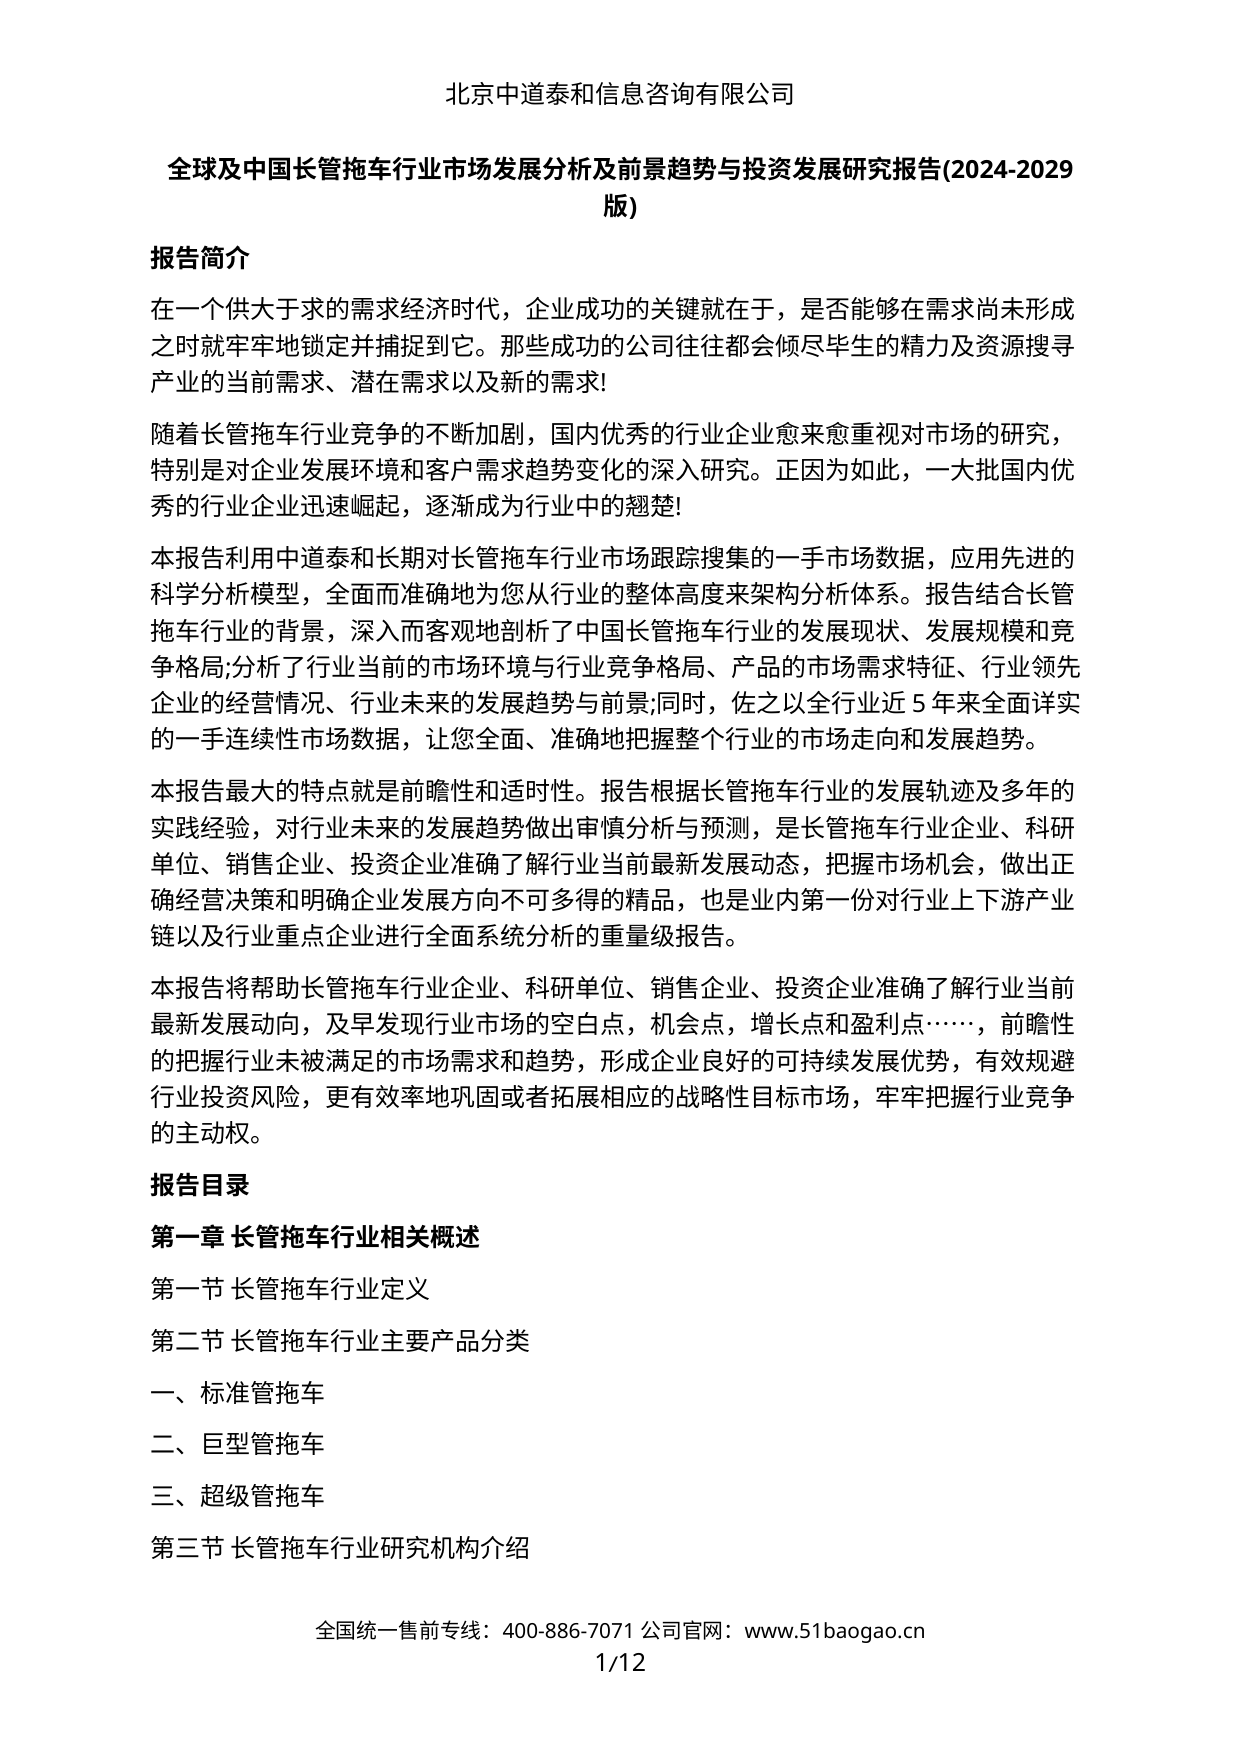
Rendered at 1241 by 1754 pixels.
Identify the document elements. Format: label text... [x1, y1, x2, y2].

text 一、标准管拖车 [150, 1373, 1090, 1409]
text 三、超级管拖车 [150, 1477, 1090, 1513]
text 二、巨型管拖车 [150, 1425, 1090, 1461]
text 第一节 长管拖车行业定义 [150, 1269, 1090, 1306]
text 本报告将帮助长管拖车行业企业、科研单位、销售企业、投资企业准确了解行业当前最新发展动向，及早发现行业市场的空白点，机会点，增长点和盈利点……，前瞻性的把握行业未被满足的市场需求和趋势，形成企业良好的可持续发展优势，有效规避行业投资风险，更有效率地巩固或者拓展相应的战略性目标市场，牢牢把握行业竞争的主动权。 [150, 969, 1090, 1150]
text 随着长管拖车行业竞争的不断加剧，国内优秀的行业企业愈来愈重视对市场的研究，特别是对企业发展环境和客户需求趋势变化的深入研究。正因为如此，一大批国内优秀的行业企业迅速崛起，逐渐成为行业中的翘楚! [150, 414, 1090, 523]
text 在一个供大于求的需求经济时代，企业成功的关键就在于，是否能够在需求尚未形成之时就牢牢地锁定并捕捉到它。那些成功的公司往往都会倾尽毕生的精力及资源搜寻产业的当前需求、潜在需求以及新的需求! [150, 290, 1090, 399]
text 本报告最大的特点就是前瞻性和适时性。报告根据长管拖车行业的发展轨迹及多年的实践经验，对行业未来的发展趋势做出审慎分析与预测，是长管拖车行业企业、科研单位、销售企业、投资企业准确了解行业当前最新发展动态，把握市场机会，做出正确经营决策和明确企业发展方向不可多得的精品，也是业内第一份对行业上下游产业链以及行业重点企业进行全面系统分析的重量级报告。 [150, 772, 1090, 953]
text 第一章 长管拖车行业相关概述 [150, 1217, 1090, 1254]
text 全球及中国长管拖车行业市场发展分析及前景趋势与投资发展研究报告(2024-2029版) [150, 150, 1090, 222]
text 第三节 长管拖车行业研究机构介绍 [150, 1529, 1090, 1565]
text 报告简介 [150, 238, 1090, 274]
text 报告目录 [150, 1166, 1090, 1202]
text 第二节 长管拖车行业主要产品分类 [150, 1321, 1090, 1357]
text 本报告利用中道泰和长期对长管拖车行业市场跟踪搜集的一手市场数据，应用先进的科学分析模型，全面而准确地为您从行业的整体高度来架构分析体系。报告结合长管拖车行业的背景，深入而客观地剖析了中国长管拖车行业的发展现状、发展规模和竞争格局;分析了行业当前的市场环境与行业竞争格局、产品的市场需求特征、行业领先企业的经营情况、行业未来的发展趋势与前景;同时，佐之以全行业近5年来全面详实的一手连续性市场数据，让您全面、准确地把握整个行业的市场走向和发展趋势。 [150, 539, 1090, 756]
